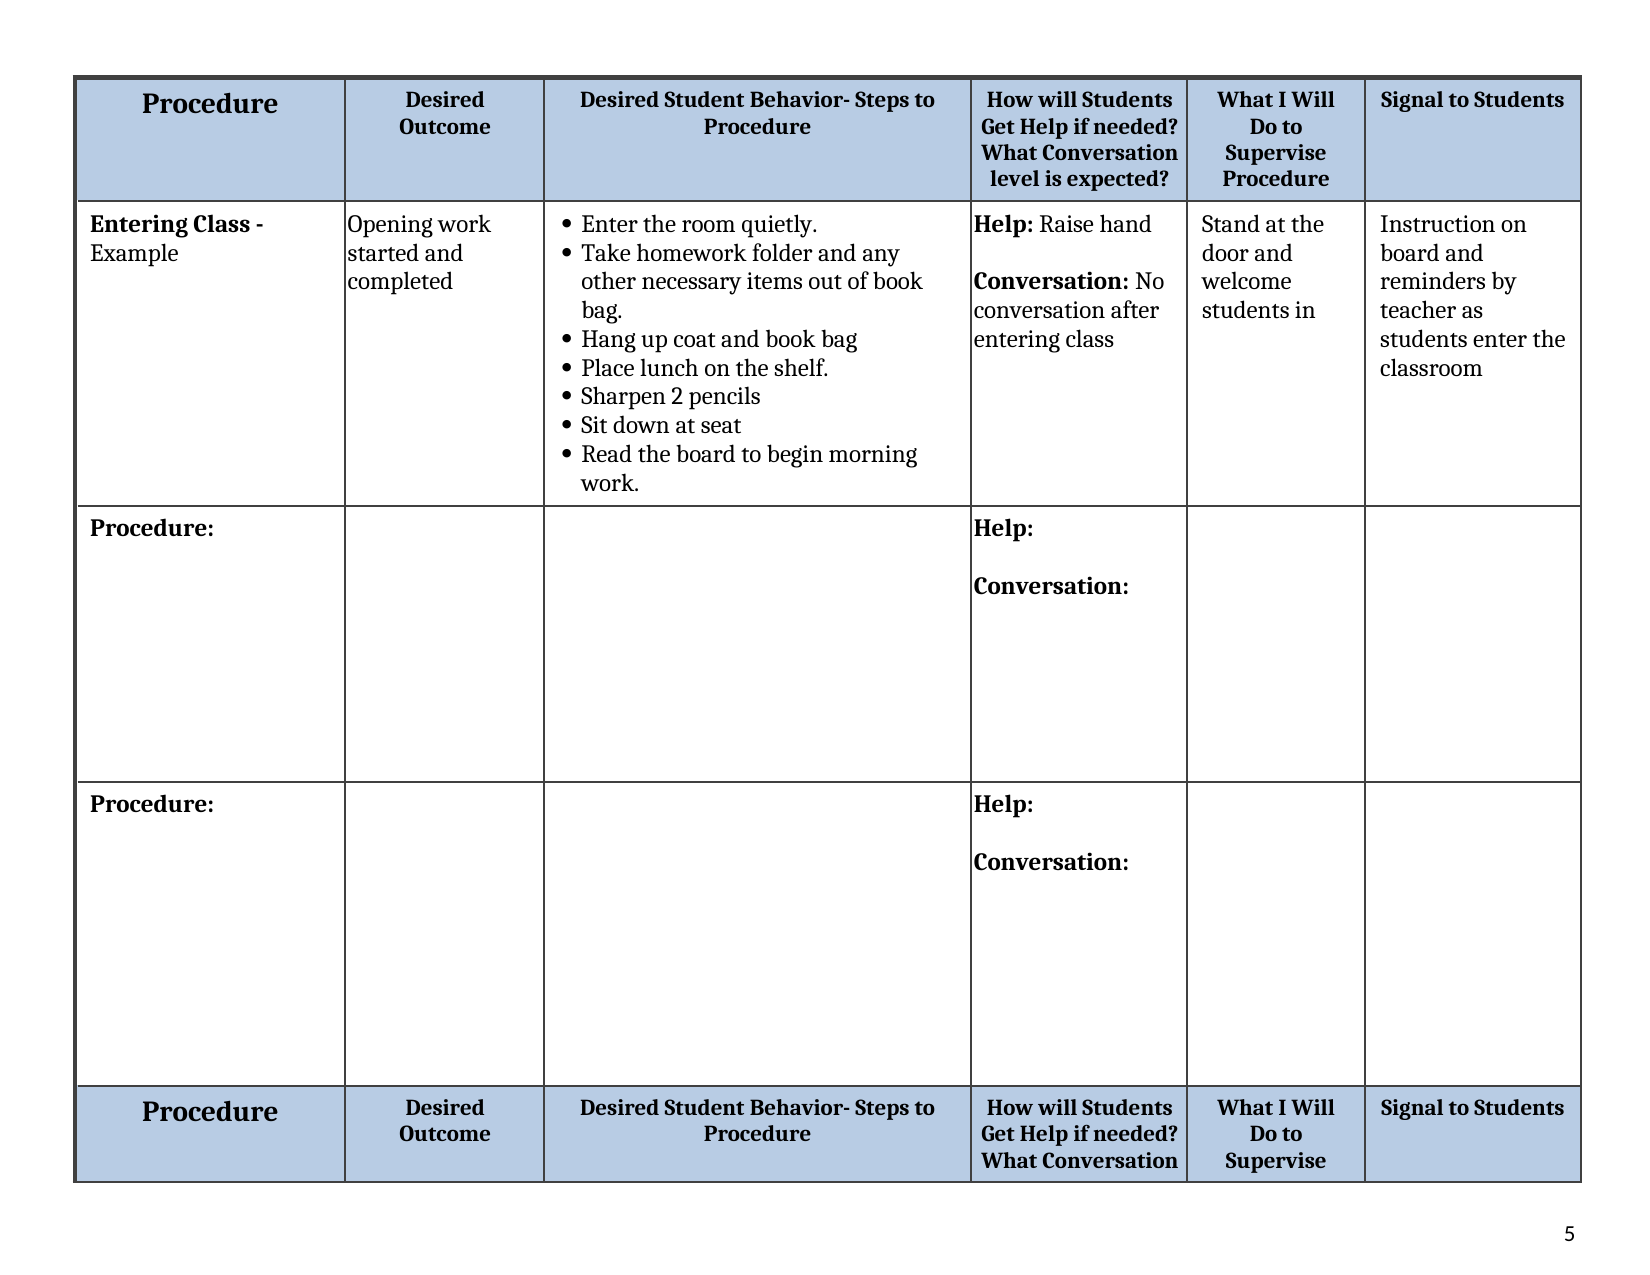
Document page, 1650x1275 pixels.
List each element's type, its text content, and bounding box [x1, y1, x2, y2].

table_cell [346, 783, 543, 1085]
table_cell Desired Outcome [346, 1087, 543, 1181]
table_header Desired Outcome [346, 80, 543, 200]
table_header Desired Student Behavior- Steps to Procedure [545, 80, 970, 200]
table_header How will Students Get Help if needed? What Conversation level is expected? [972, 80, 1186, 200]
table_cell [545, 1087, 970, 1181]
table_cell Stand at the door and welcome students in [1188, 202, 1364, 505]
table_cell Help: Raise hand Conversation: No conversation after entering class [972, 202, 1186, 505]
table_header Procedure [77, 80, 344, 200]
table_cell [1366, 507, 1580, 781]
table_cell [1188, 783, 1364, 1085]
table_cell Procedure [77, 1086, 344, 1181]
table_cell Opening work started and completed [346, 202, 543, 505]
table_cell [1188, 1087, 1364, 1181]
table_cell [972, 1087, 1186, 1181]
table_header Signal to Students [1366, 80, 1580, 200]
table_cell [1188, 507, 1364, 781]
table_cell Enter the room quietly. Take homework folder and any other necessary items out of book bag. Hang up coat and book bag Place lunch on the shelf. Sharpen 2 pencils Sit down at seat Read the board to begin morning work. [545, 202, 970, 505]
table_cell [545, 783, 970, 1085]
table_cell Procedure: [77, 782, 344, 1085]
table_cell Instruction on board and reminders by teacher as students enter the classroom [1366, 202, 1580, 505]
table_cell Entering Class - Example [77, 201, 344, 505]
table_cell [1366, 783, 1580, 1085]
table_cell Signal to Students [1366, 1087, 1580, 1181]
table_header What I Will Do to Supervise Procedure [1188, 80, 1364, 200]
table_cell [346, 507, 543, 781]
table_cell Procedure: [77, 506, 344, 781]
table_cell Help: Conversation: [972, 507, 1186, 781]
table_cell Help: Conversation: [972, 783, 1186, 1085]
table_cell [545, 507, 970, 781]
